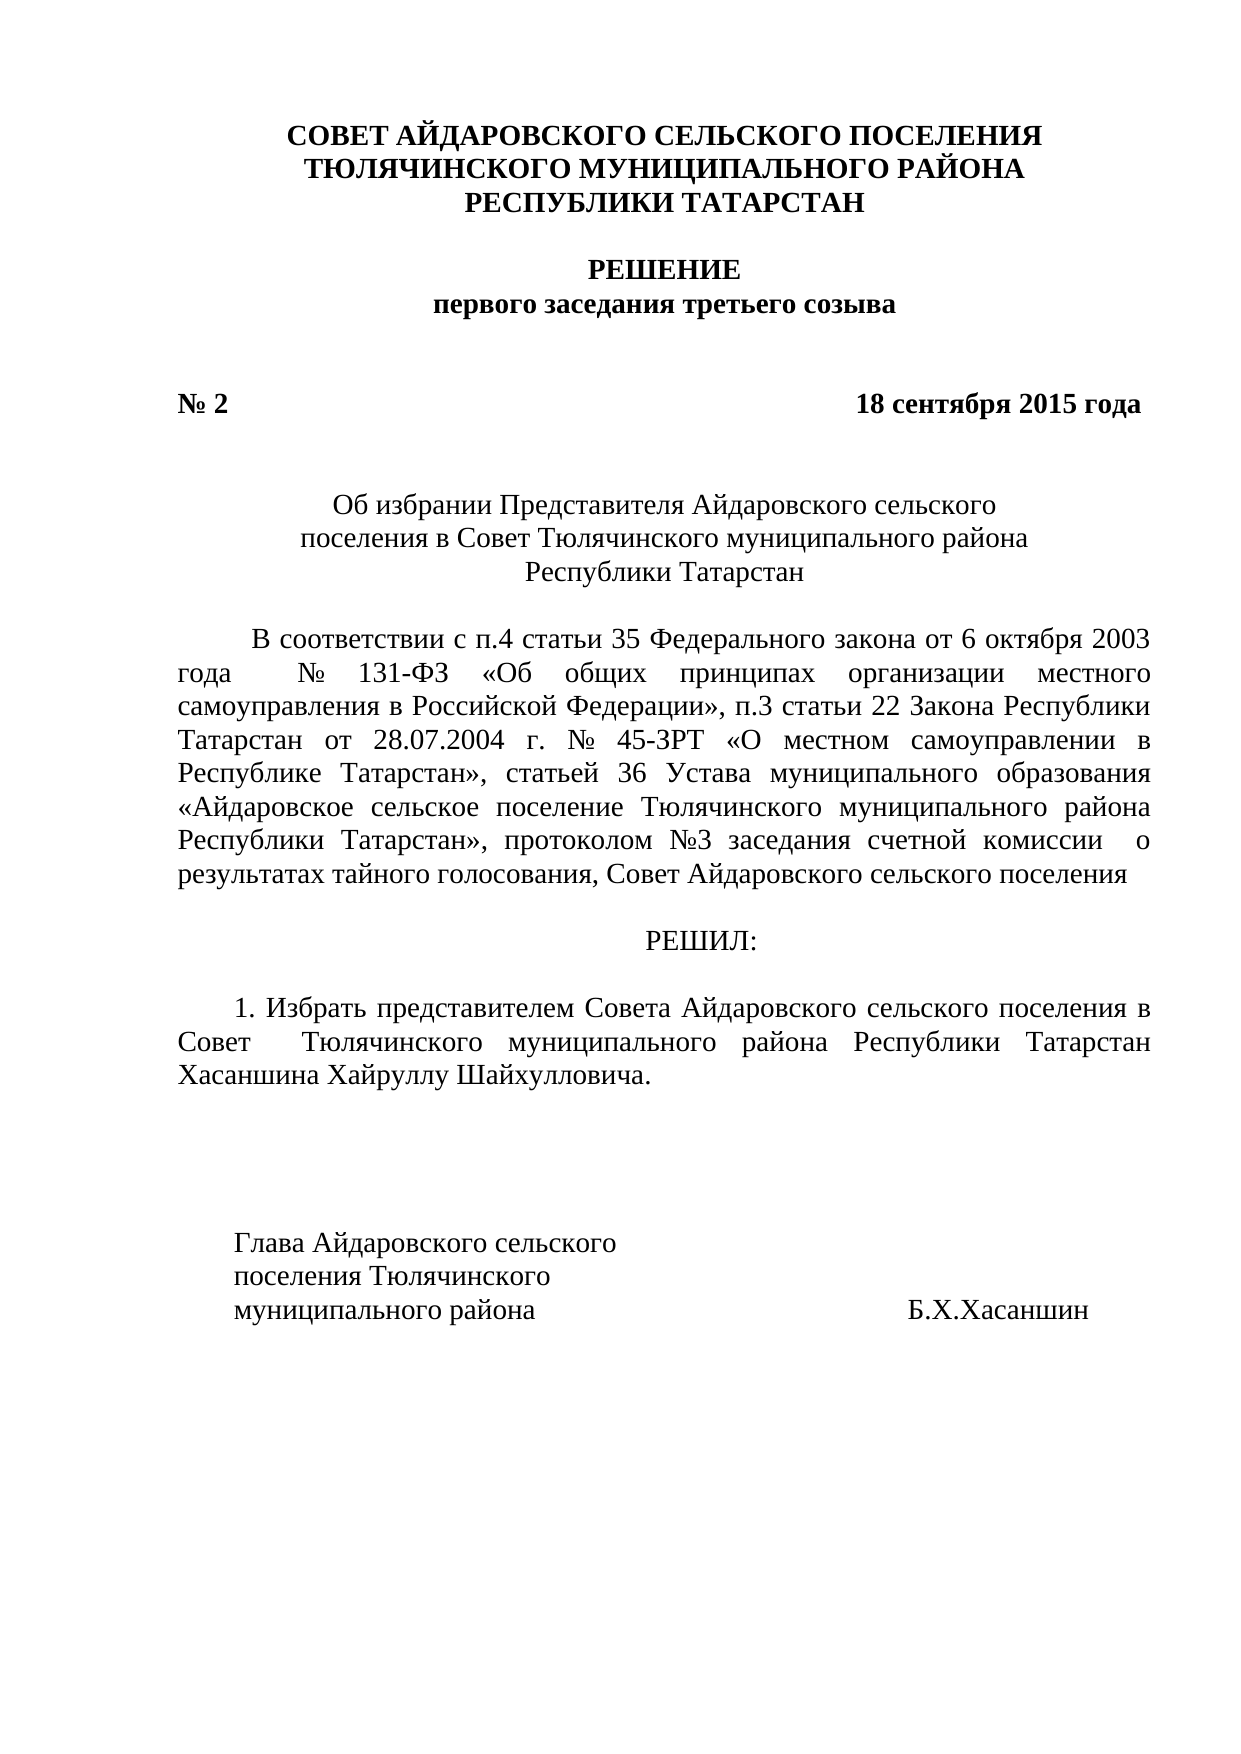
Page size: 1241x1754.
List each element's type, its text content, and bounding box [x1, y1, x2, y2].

text Глава Айдаровского сельского [177, 1225, 1152, 1258]
text Республики Татарстан [177, 554, 1152, 588]
text СОВЕТ АЙДАРОВСКОГО СЕЛЬСКОГО ПОСЕЛЕНИЯ ТЮЛЯЧИНСКОГО МУНИЦИПАЛЬНОГО РАЙОНА [177, 118, 1152, 185]
text 1. Избрать представителем Совета Айдаровского сельского поселения в Совет Тюлячинского муниципального района Республики Татарстан Хасаншина Хайруллу Шайхулловича. [177, 990, 1152, 1091]
text РЕШЕНИЕ [177, 252, 1152, 286]
text № 2 18 сентября 2015 года [177, 386, 1152, 420]
text первого заседания третьего созыва [177, 286, 1152, 319]
text РЕШИЛ: [177, 923, 1152, 957]
text Об избрании Представителя Айдаровского сельского [177, 487, 1152, 521]
text поселения Тюлячинского [177, 1258, 1152, 1292]
text муниципального района Б.Х.Хасаншин [177, 1292, 1152, 1326]
text В соответствии с п.4 статьи 35 Федерального закона от 6 октября 2003 года № 131-ФЗ «Об общих принципах организации местного самоуправления в Российской Федерации», п.3 статьи 22 Закона Республики Татарстан от 28.07.2004 г. № 45-ЗРТ «О местном самоуправлении в Республике Татарстан», статьей 36 Устава муниципального образования «Айдаровское сельское поселение Тюлячинского муниципального района Республики Татарстан», протоколом №3 заседания счетной комиссии о результатах тайного голосования, Совет Айдаровского сельского поселения [177, 621, 1152, 889]
text РЕСПУБЛИКИ ТАТАРСТАН [177, 185, 1152, 219]
text поселения в Совет Тюлячинского муниципального района [177, 521, 1152, 554]
